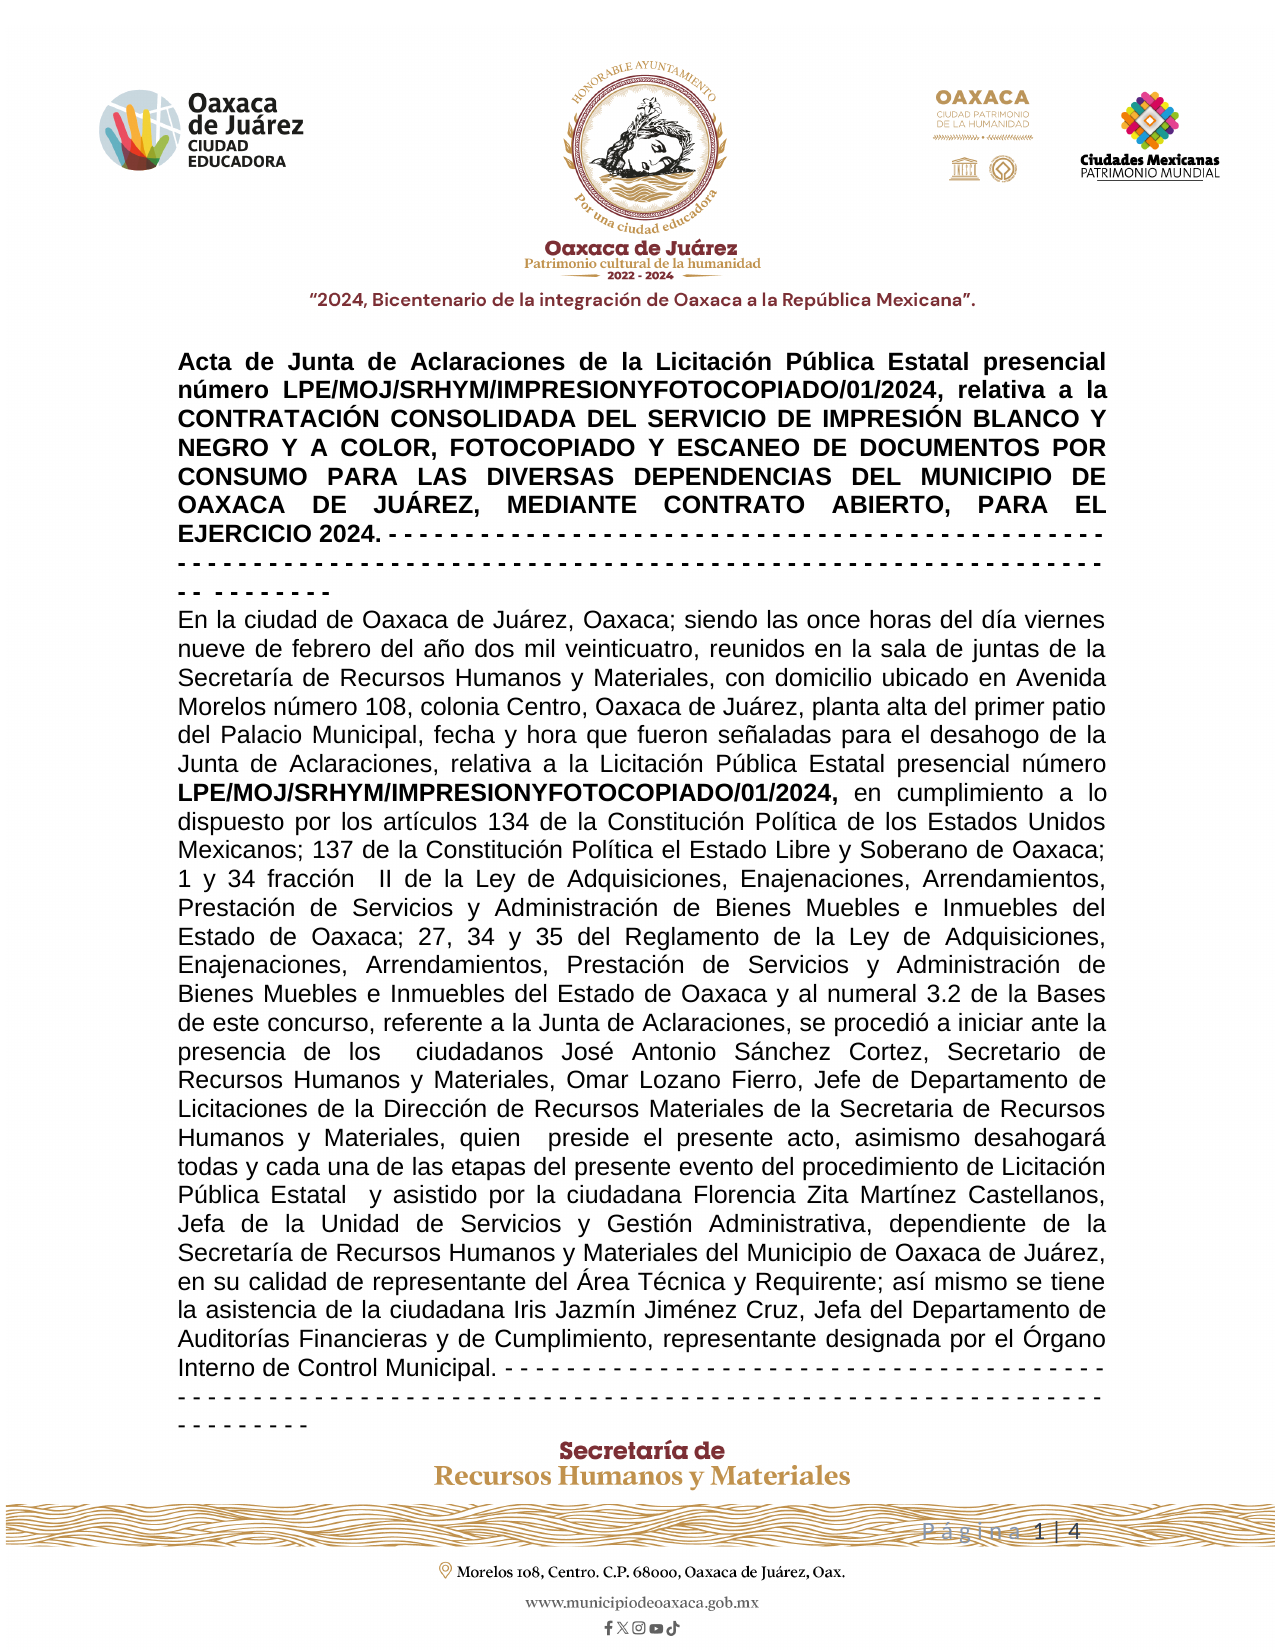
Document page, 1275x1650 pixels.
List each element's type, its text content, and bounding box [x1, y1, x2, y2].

picture [5, 25, 1275, 1650]
text Acta de Junta de Aclaraciones de la Licitación Pública Estatal presencial número LPE/MOJ/SRHYM/IMPRESIONYFOTOCOPIADO/01/2024, relativa a la CONTRATACIÓN CONSOLIDADA DEL SERVICIO DE IMPRESIÓN BLANCO Y NEGRO Y A COLOR, FOTOCOPIADO Y ESCANEO DE DOCUMENTOS POR CONSUMO PARA LAS DIVERSAS DEPENDENCIAS DEL MUNICIPIO DE OAXACA DE JUÁREZ, MEDIANTE CONTRATO ABIERTO, PARA EL EJERCICIO 2024. - - - - - - - - - - - - - - - - - - - - - - - - - - - - - - - - - - - - - - - - - - - - - - - - - - - - - - - - - - - - - - - - - - - - - - - - - - - - - - - - - - - - - - - - - - - - - - - - - - - - - - - - - - - - - - - - - - - - - - [177, 347, 1107, 606]
text En la ciudad de Oaxaca de Juárez, Oaxaca; siendo las once horas del día viernes nueve de febrero del año dos mil veinticuatro, reunidos en la sala de juntas de la Secretaría de Recursos Humanos y Materiales, con domicilio ubicado en Avenida Morelos número 108, colonia Centro, Oaxaca de Juárez, planta alta del primer patio del Palacio Municipal, fecha y hora que fueron señaladas para el desahogo de la Junta de Aclaraciones, relativa a la Licitación Pública Estatal presencial número LPE/MOJ/SRHYM/IMPRESIONYFOTOCOPIADO/01/2024, en cumplimiento a lo dispuesto por los artículos 134 de la Constitución Política de los Estados Unidos Mexicanos; 137 de la Constitución Política el Estado Libre y Soberano de Oaxaca; 1 y 34 fracción II de la Ley de Adquisiciones, Enajenaciones, Arrendamientos, Prestación de Servicios y Administración de Bienes Muebles e Inmuebles del Estado de Oaxaca; 27, 34 y 35 del Reglamento de la Ley de Adquisiciones, Enajenaciones, Arrendamientos, Prestación de Servicios y Administración de Bienes Muebles e Inmuebles del Estado de Oaxaca y al numeral 3.2 de la Bases de este concurso, referente a la Junta de Aclaraciones, se procedió a iniciar ante la presencia de los ciudadanos José Antonio Sánchez Cortez, Secretario de Recursos Humanos y Materiales, Omar Lozano Fierro, Jefe de Departamento de Licitaciones de la Dirección de Recursos Materiales de la Secretaria de Recursos Humanos y Materiales, quien preside el presente acto, asimismo desahogará todas y cada una de las etapas del presente evento del procedimiento de Licitación Pública Estatal y asistido por la ciudadana Florencia Zita Martínez Castellanos, Jefa de la Unidad de Servicios y Gestión Administrativa, dependiente de la Secretaría de Recursos Humanos y Materiales del Municipio de Oaxaca de Juárez, en su calidad de representante del Área Técnica y Requirente; así mismo se tiene la asistencia de la ciudadana Iris Jazmín Jiménez Cruz, Jefa del Departamento de Auditorías Financieras y de Cumplimiento, representante designada por el Órgano Interno de Control Municipal. - - - - - - - - - - - - - - - - - - - - - - - - - - - - - - - - - - - - - - - - - - - - - - - - - - - - - - - - - - - - - - - - - - - - - - - - - - - - - - - - - - - - - - - - - - - - - - - - - - - - - - - - - - - - - [177, 606, 1107, 1439]
